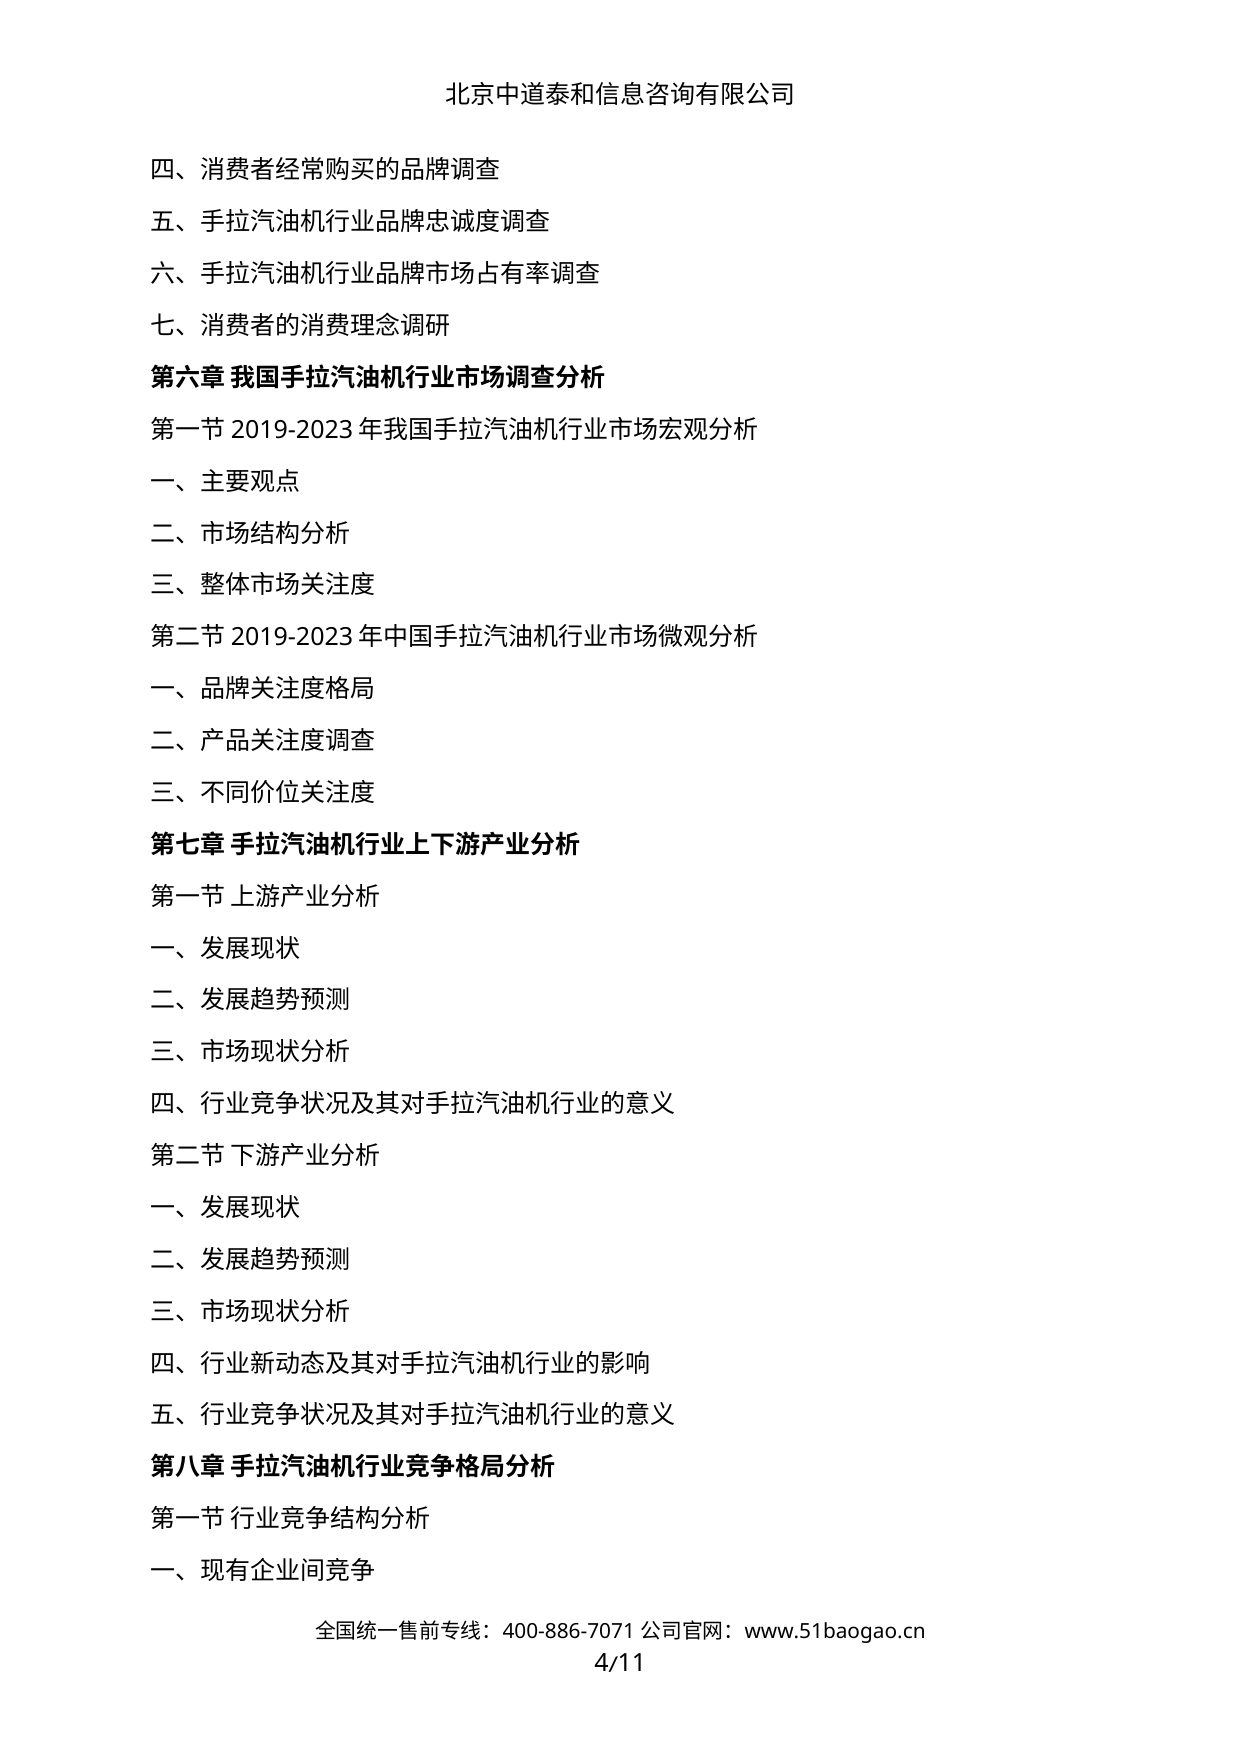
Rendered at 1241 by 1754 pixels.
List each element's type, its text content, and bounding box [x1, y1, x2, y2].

text 一、品牌关注度格局 [150, 669, 1090, 705]
text 二、发展趋势预测 [150, 980, 1090, 1016]
text 二、产品关注度调查 [150, 721, 1090, 757]
text 五、手拉汽油机行业品牌忠诚度调查 [150, 202, 1090, 238]
text 三、整体市场关注度 [150, 565, 1090, 601]
text 第八章 手拉汽油机行业竞争格局分析 [150, 1447, 1090, 1483]
text 三、市场现状分析 [150, 1291, 1090, 1327]
text 二、发展趋势预测 [150, 1239, 1090, 1276]
text 七、消费者的消费理念调研 [150, 306, 1090, 342]
text 第一节 行业竞争结构分析 [150, 1499, 1090, 1535]
text 四、消费者经常购买的品牌调查 [150, 150, 1090, 186]
text 第二节 下游产业分析 [150, 1136, 1090, 1172]
text 一、主要观点 [150, 461, 1090, 497]
text 第一节 2019-2023年我国手拉汽油机行业市场宏观分析 [150, 409, 1090, 446]
text 六、手拉汽油机行业品牌市场占有率调查 [150, 254, 1090, 290]
text 一、发展现状 [150, 928, 1090, 964]
text 一、发展现状 [150, 1187, 1090, 1224]
text 一、现有企业间竞争 [150, 1551, 1090, 1587]
text 第六章 我国手拉汽油机行业市场调查分析 [150, 357, 1090, 394]
text 第七章 手拉汽油机行业上下游产业分析 [150, 824, 1090, 861]
text 三、不同价位关注度 [150, 772, 1090, 809]
text 四、行业竞争状况及其对手拉汽油机行业的意义 [150, 1084, 1090, 1120]
text 第一节 上游产业分析 [150, 876, 1090, 912]
text 四、行业新动态及其对手拉汽油机行业的影响 [150, 1343, 1090, 1379]
text 五、行业竞争状况及其对手拉汽油机行业的意义 [150, 1395, 1090, 1431]
text 二、市场结构分析 [150, 513, 1090, 549]
text 第二节 2019-2023年中国手拉汽油机行业市场微观分析 [150, 617, 1090, 653]
text 三、市场现状分析 [150, 1032, 1090, 1068]
